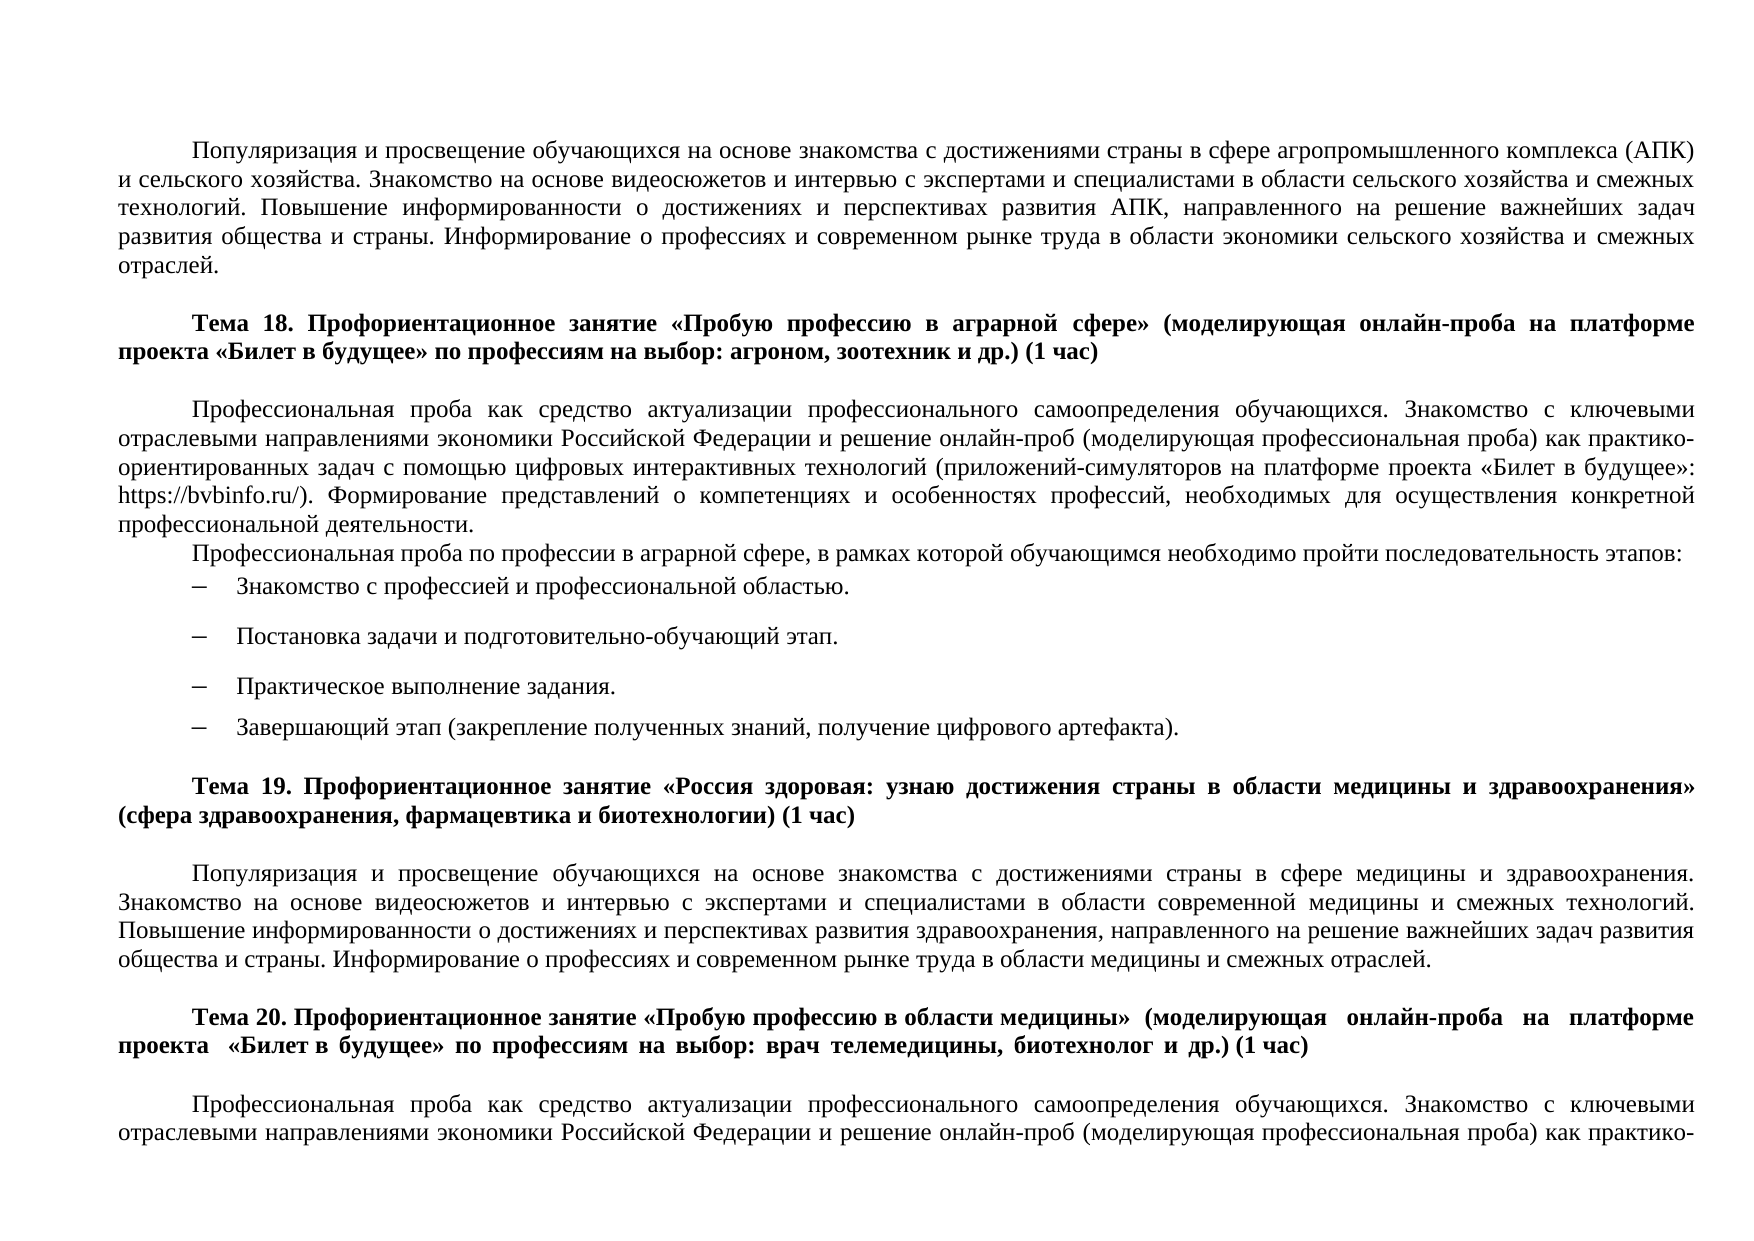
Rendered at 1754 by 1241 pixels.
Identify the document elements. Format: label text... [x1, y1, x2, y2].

list Практическое выполнение задания. [192, 667, 1706, 701]
list Знакомство с профессией и профессиональной областью. [192, 567, 1706, 601]
subtitle Тема 18. Профориентационное занятие «Пробую профессию в аграрной сфере» (моделирующая онлайн-проба на платформе проекта «Билет в будущее» по профессиям на выбор: агроном, зоотехник и др.) (1 час) [118, 308, 1695, 365]
list Постановка задачи и подготовительно-обучающий этап. [192, 617, 1706, 651]
list Завершающий этап (закрепление полученных знаний, получение цифрового артефакта). [118, 708, 1694, 742]
text Популяризация и просвещение обучающихся на основе знакомства с достижениями страны в сфере агропромышленного комплекса (АПК) и сельского хозяйства. Знакомство на основе видеосюжетов и интервью с экспертами и специалистами в области сельского хозяйства и смежных технологий. Повышение информированности о достижениях и перспективах развития АПК, направленного на решение важнейших задач развития общества и страны. Информирование о профессиях и современном рынке труда в области экономики сельского хозяйства и смежных отраслей. [118, 135, 1695, 279]
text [118, 1089, 1695, 1146]
subtitle Тема 20. Профориентационное занятие «Пробую профессию в области медицины» (моделирующая онлайн-проба на платформе проекта «Билет в будущее» по профессиям на выбор: врач телемедицины, биотехнолог и др.) (1 час) [118, 1002, 1695, 1059]
text Профессиональная проба по профессии в аграрной сфере, в рамках которой обучающимся необходимо пройти последовательность этапов: [118, 538, 1694, 567]
text Популяризация и просвещение обучающихся на основе знакомства с достижениями страны в сфере медицины и здравоохранения. Знакомство на основе видеосюжетов и интервью с экспертами и специалистами в области современной медицины и смежных технологий. Повышение информированности о достижениях и перспективах развития здравоохранения, направленного на решение важнейших задач развития общества и страны. Информирование о профессиях и современном рынке труда в области медицины и смежных отраслей. [118, 858, 1695, 973]
subtitle Тема 19. Профориентационное занятие «Россия здоровая: узнаю достижения страны в области медицины и здравоохранения» (сфера здравоохранения, фармацевтика и биотехнологии) (1 час) [118, 771, 1695, 829]
